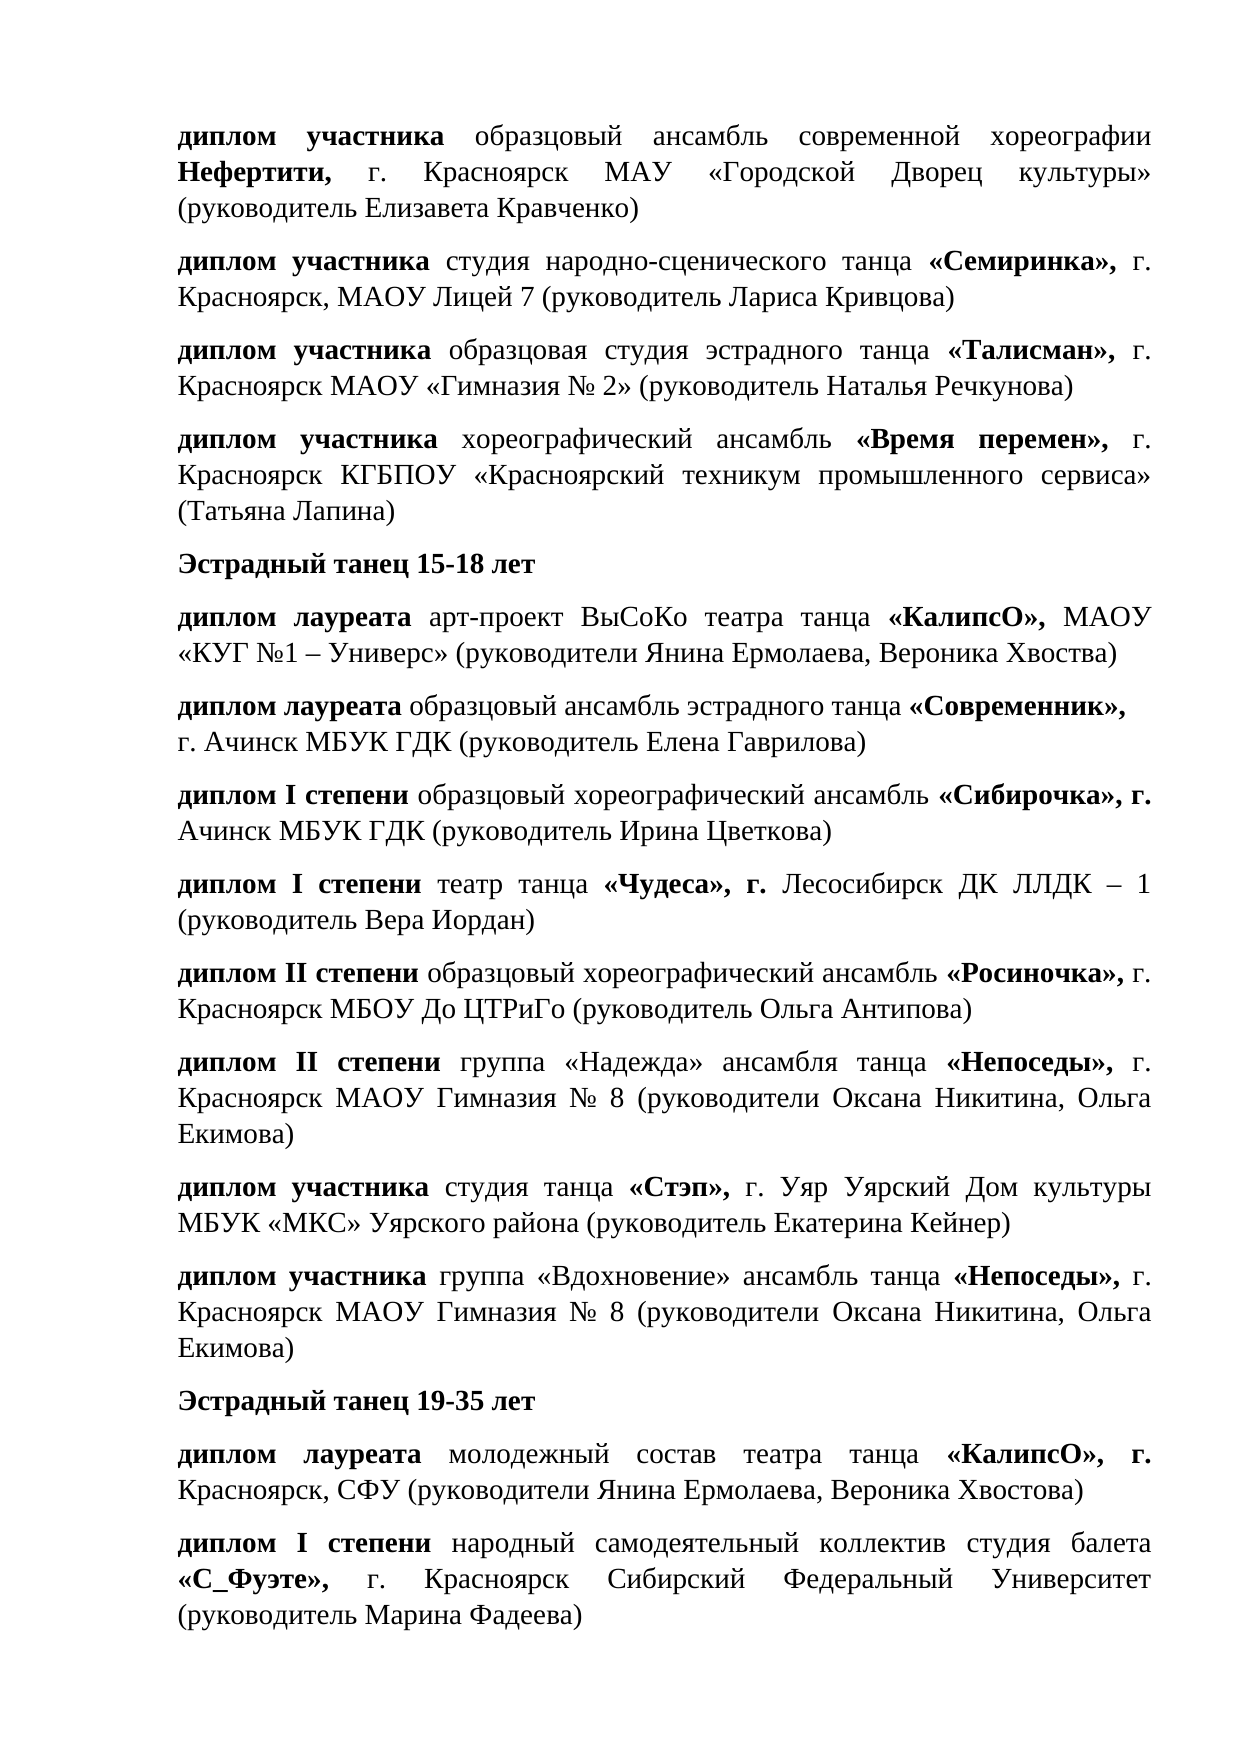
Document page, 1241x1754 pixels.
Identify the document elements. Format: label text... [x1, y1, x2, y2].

text диплом участника хореографический ансамбль «Время перемен», г. Красноярск КГБПОУ «Красноярский техникум промышленного сервиса» (Татьяна Лапина) [177, 421, 1152, 527]
text диплом лауреата образцовый ансамбль эстрадного танца «Современник», г. Ачинск МБУК ГДК (руководитель Елена Гаврилова) [177, 688, 1152, 758]
text диплом I степени театр танца «Чудеса», г. Лесосибирск ДК ЛЛДК – 1 (руководитель Вера Иордан) [177, 866, 1152, 936]
text Эстрадный танец 15-18 лет [177, 546, 1152, 580]
text диплом участника студия народно-сценического танца «Семиринка», г. Красноярск, МАОУ Лицей 7 (руководитель Лариса Кривцова) [177, 243, 1152, 313]
text диплом участника студия танца «Стэп», г. Уяр Уярский Дом культуры МБУК «МКС» Уярского района (руководитель Екатерина Кейнер) [177, 1169, 1152, 1239]
text диплом участника группа «Вдохновение» ансамбль танца «Непоседы», г. Красноярск МАОУ Гимназия № 8 (руководители Оксана Никитина, Ольга Екимова) [177, 1258, 1152, 1364]
text диплом участника образцовый ансамбль современной хореографии Нефертити, г. Красноярск МАУ «Городской Дворец культуры» (руководитель Елизавета Кравченко) [177, 118, 1152, 224]
text диплом лауреата молодежный состав театра танца «КалипсО», г. Красноярск, СФУ (руководители Янина Ермолаева, Вероника Хвостова) [177, 1436, 1152, 1506]
text диплом участника образцовая студия эстрадного танца «Талисман», г. Красноярск МАОУ «Гимназия № 2» (руководитель Наталья Речкунова) [177, 332, 1152, 402]
text диплом II степени группа «Надежда» ансамбля танца «Непоседы», г. Красноярск МАОУ Гимназия № 8 (руководители Оксана Никитина, Ольга Екимова) [177, 1044, 1152, 1150]
text Эстрадный танец 19-35 лет [177, 1383, 1152, 1417]
text диплом II степени образцовый хореографический ансамбль «Росиночка», г. Красноярск МБОУ До ЦТРиГо (руководитель Ольга Антипова) [177, 955, 1152, 1024]
text диплом I степени образцовый хореографический ансамбль «Сибирочка», г. Ачинск МБУК ГДК (руководитель Ирина Цветкова) [177, 777, 1152, 847]
text диплом I степени народный самодеятельный коллектив студия балета «С_Фуэте», г. Красноярск Сибирский Федеральный Университет (руководитель Марина Фадеева) [177, 1525, 1152, 1631]
text диплом лауреата арт-проект ВыСоКо театра танца «КалипсО», МАОУ «КУГ №1 – Универс» (руководители Янина Ермолаева, Вероника Хвоства) [177, 599, 1152, 669]
